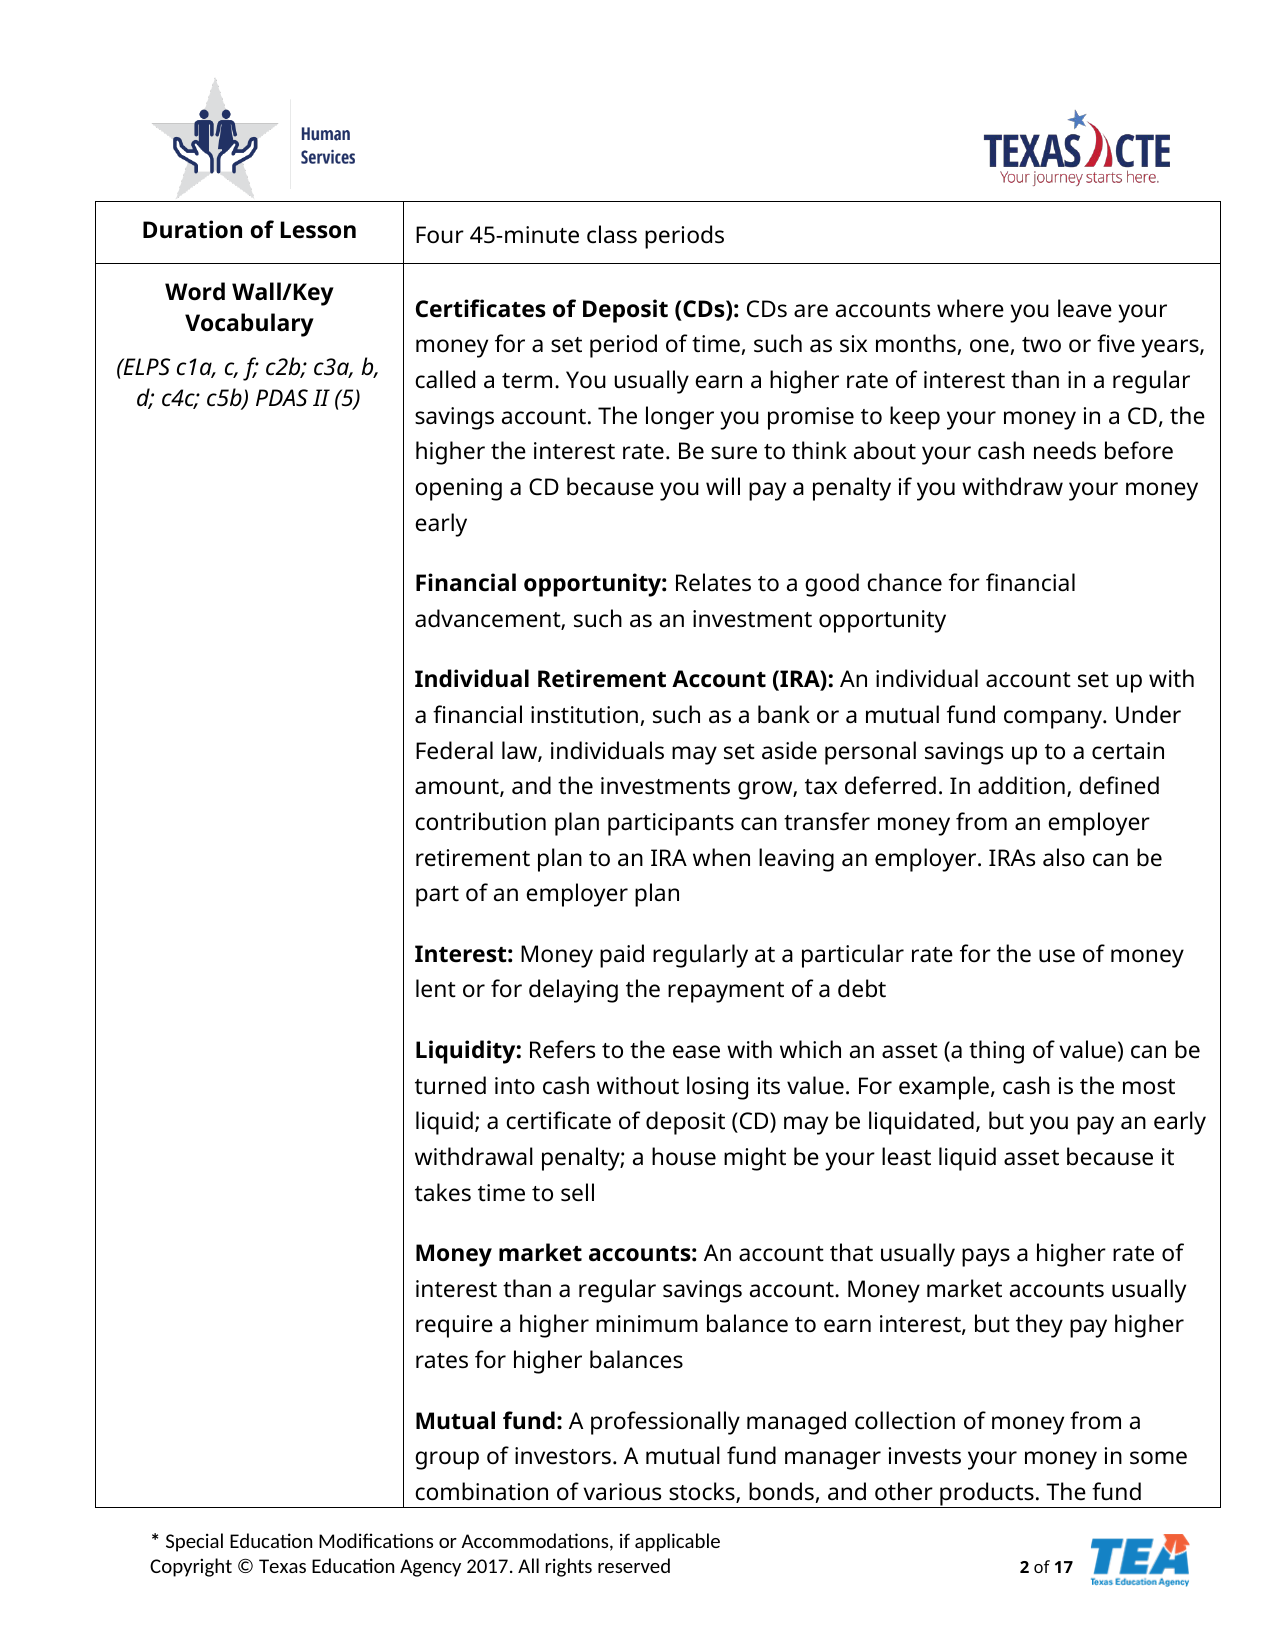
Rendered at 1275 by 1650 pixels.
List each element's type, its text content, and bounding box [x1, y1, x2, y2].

table_cell Four 45-minute class periods [404, 202, 1220, 262]
table_cell Word Wall/Key Vocabulary (ELPS c1a, c, f; c2b; c3a, b, d; c4c; c5b) PDAS II (5) [96, 264, 403, 1507]
table_cell Duration of Lesson [96, 202, 403, 262]
picture [1090, 1534, 1190, 1587]
picture [964, 98, 1189, 197]
